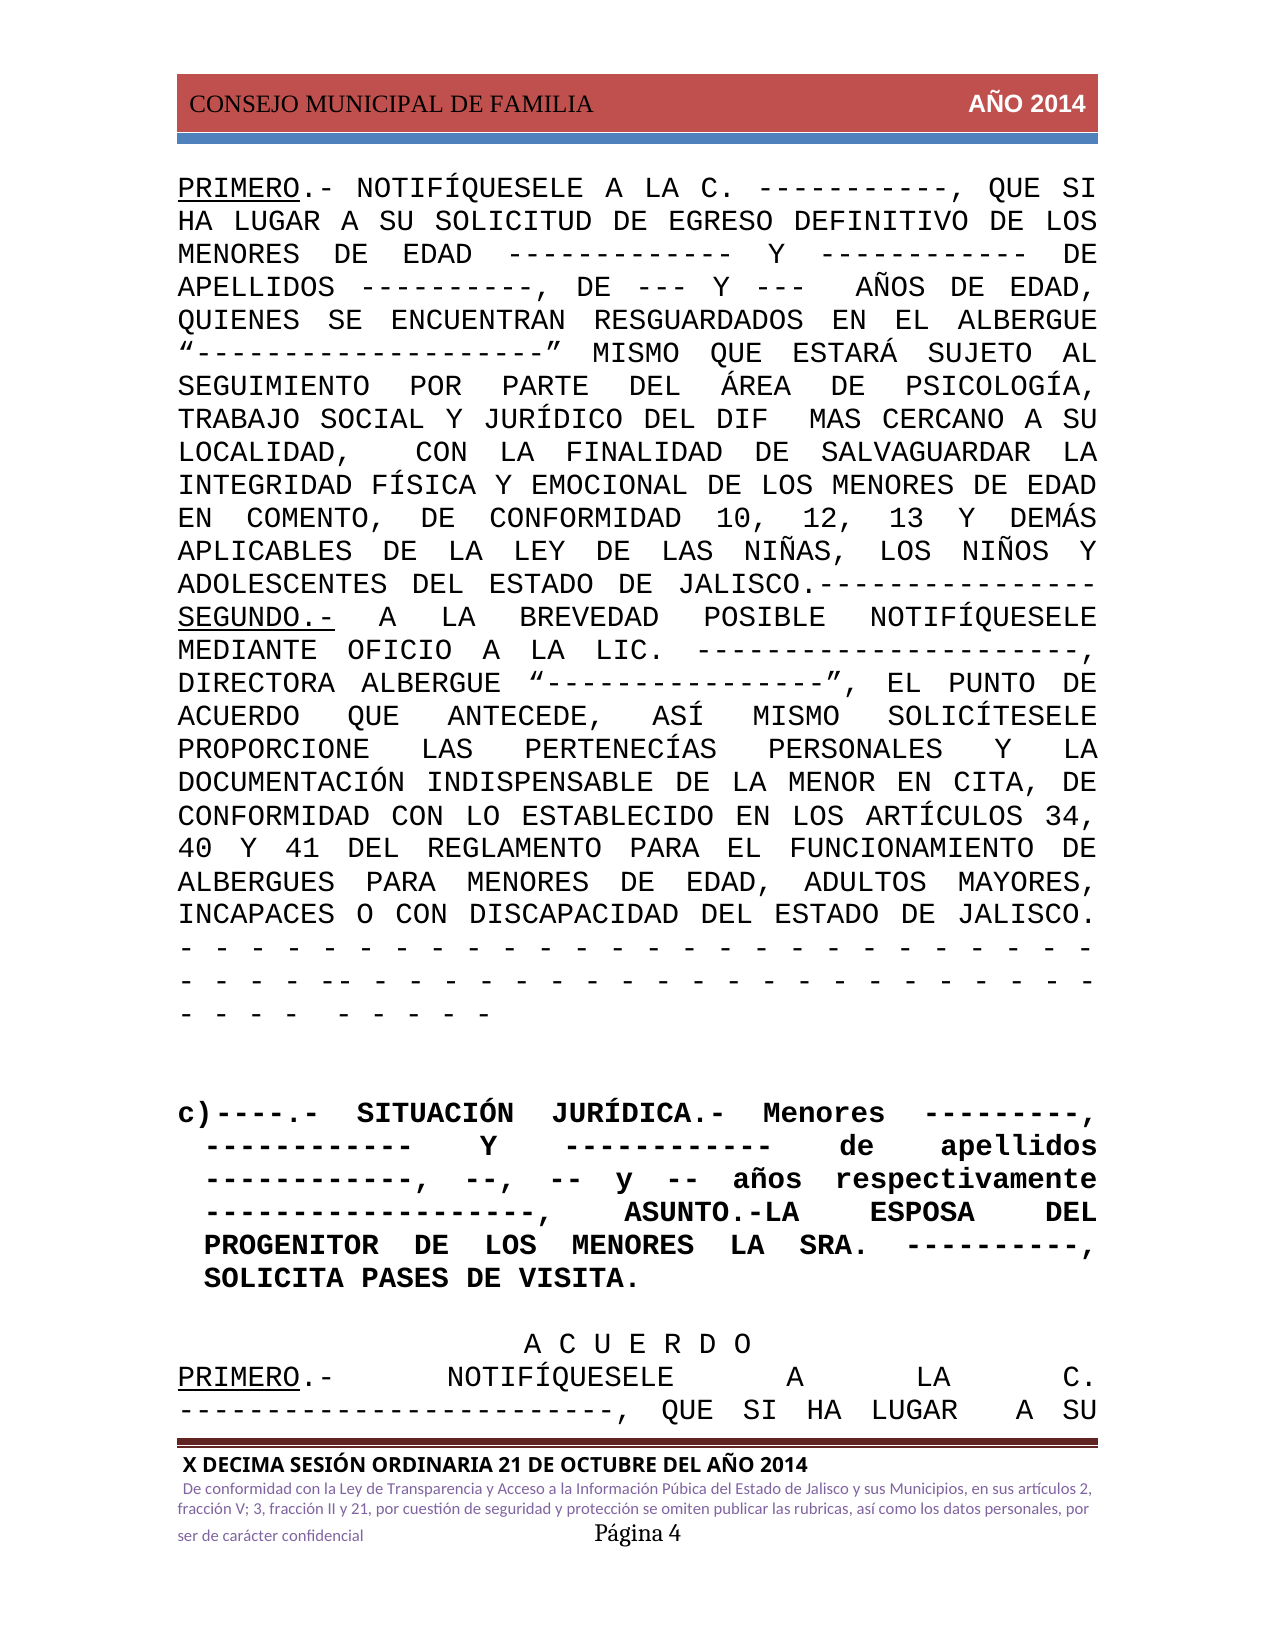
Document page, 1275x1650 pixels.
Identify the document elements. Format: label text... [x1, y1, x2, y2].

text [177, 1362, 1098, 1428]
list ----.- SITUACIÓN JURÍDICA.- Menores ---------, ------------ Y ------------ de apellidos ------------, --, -- y -- años respectivamente -------------------, ASUNTO.-LA ESPOSA DEL PROGENITOR DE LOS MENORES LA SRA. ----------, SOLICITA PASES DE VISITA. [177, 1098, 1098, 1296]
text A C U E R D O [177, 1329, 1098, 1362]
text PRIMERO.- NOTIFÍQUESELE A LA C. -----------, QUE SI HA LUGAR A SU SOLICITUD DE EGRESO DEFINITIVO DE LOS MENORES DE EDAD ------------- Y ------------ DE APELLIDOS ----------, DE --- Y --- AÑOS DE EDAD, QUIENES SE ENCUENTRAN RESGUARDADOS EN EL ALBERGUE “--------------------” MISMO QUE ESTARÁ SUJETO AL SEGUIMIENTO POR PARTE DEL ÁREA DE PSICOLOGÍA, TRABAJO SOCIAL Y JURÍDICO DEL DIF MAS CERCANO A SU LOCALIDAD, CON LA FINALIDAD DE SALVAGUARDAR LA INTEGRIDAD FÍSICA Y EMOCIONAL DE LOS MENORES DE EDAD EN COMENTO, DE CONFORMIDAD 10, 12, 13 Y DEMÁS APLICABLES DE LA LEY DE LAS NIÑAS, LOS NIÑOS Y ADOLESCENTES DEL ESTADO DE JALISCO.----------------SEGUNDO.- A LA BREVEDAD POSIBLE NOTIFÍQUESELE MEDIANTE OFICIO A LA LIC. ----------------------, DIRECTORA ALBERGUE “----------------”, EL PUNTO DE ACUERDO QUE ANTECEDE, ASÍ MISMO SOLICÍTESELE PROPORCIONE LAS PERTENECÍAS PERSONALES Y LA DOCUMENTACIÓN INDISPENSABLE DE LA MENOR EN CITA, DE CONFORMIDAD CON LO ESTABLECIDO EN LOS ARTÍCULOS 34, 40 Y 41 DEL REGLAMENTO PARA EL FUNCIONAMIENTO DE ALBERGUES PARA MENORES DE EDAD, ADULTOS MAYORES, INCAPACES O CON DISCAPACIDAD DEL ESTADO DE JALISCO. - - - - - - - - - - - - - - - - - - - - - - - - - - - - - - -- - - - - - - - - - - - - - - - - - - - - - - - - - - - - - - [177, 173, 1098, 1032]
